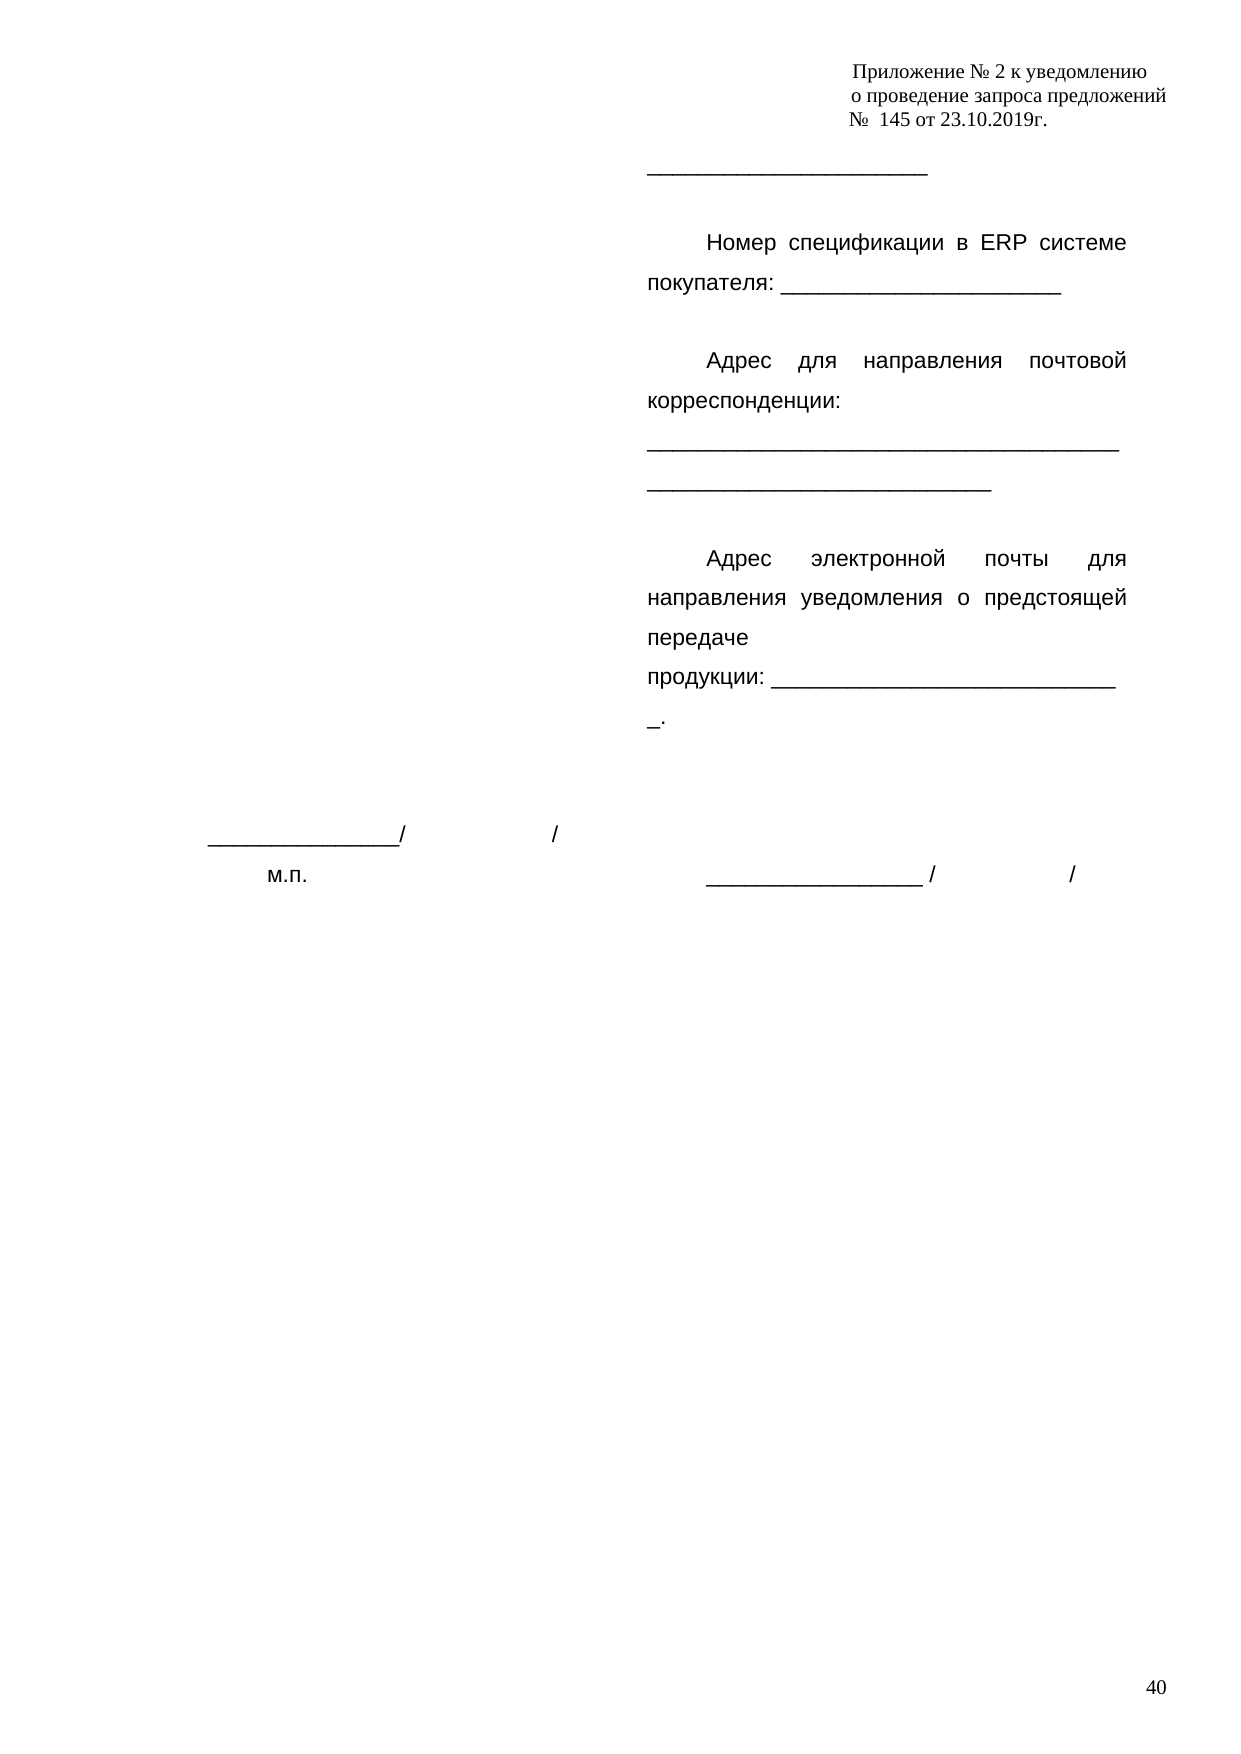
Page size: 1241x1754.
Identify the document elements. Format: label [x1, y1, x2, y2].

table_header [636, 150, 1142, 939]
table_header [138, 150, 636, 939]
